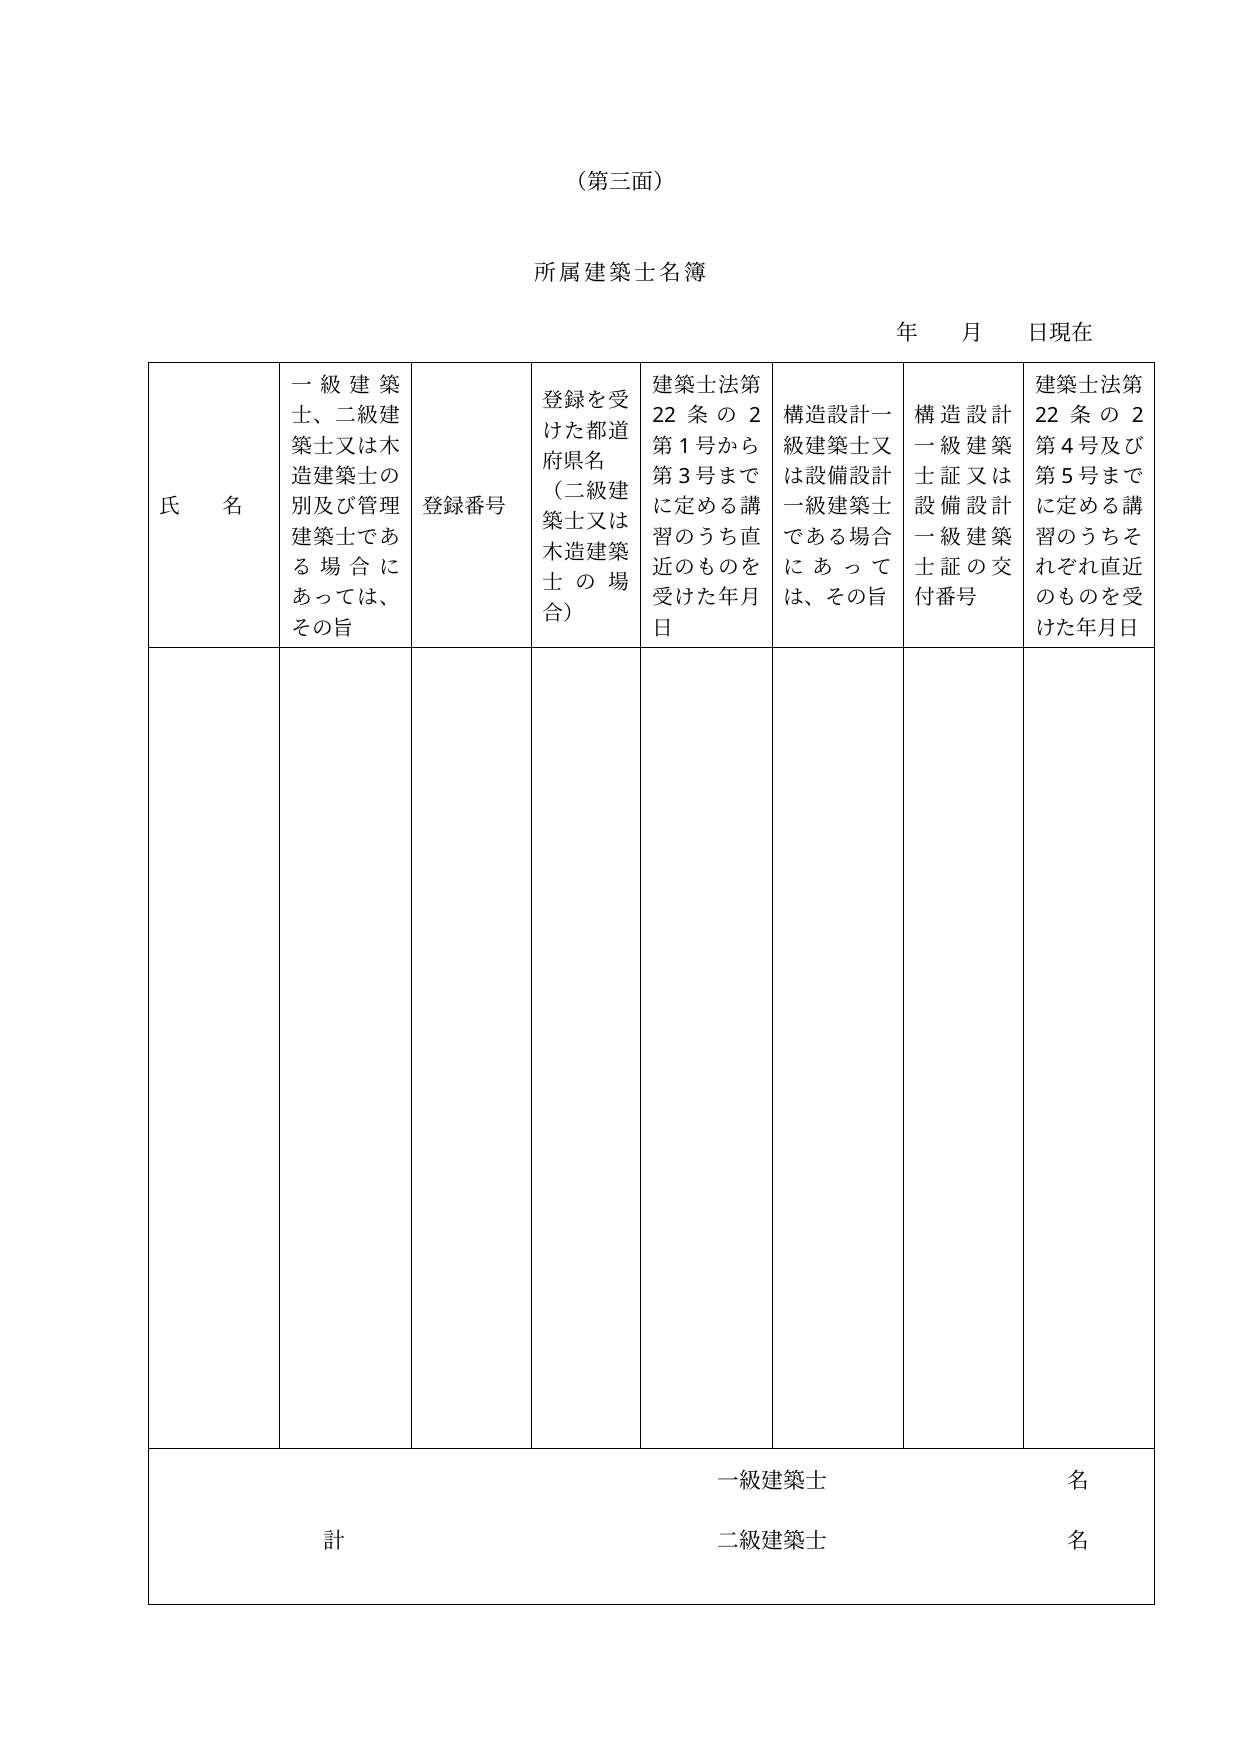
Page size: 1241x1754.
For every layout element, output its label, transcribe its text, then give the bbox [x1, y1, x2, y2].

table_header 構造設計一級建築士証又は設備設計一級建築士証の交付番号 [904, 363, 1023, 647]
table_cell [773, 648, 903, 1447]
table_header 建築士法第22条の2第1号から第3号までに定める講習のうち直近のものを受けた年月日 [641, 363, 772, 647]
text 所属建築士名簿 [148, 240, 1092, 301]
table_header 構造設計一級建築士又は設備設計一級建築士である場合にあっては、その旨 [773, 363, 903, 647]
table_header 一級建築士、二級建築士又は木造建築士の別及び管理建築士である場合にあっては、その旨 [280, 363, 411, 647]
table_cell [149, 648, 279, 1447]
table_header 登録番号 [412, 363, 531, 647]
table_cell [149, 1449, 1154, 1603]
table_header 登録を受けた都道府県名 （二級建築士又は木造建築士の場合） [532, 363, 640, 647]
table_cell [412, 648, 531, 1447]
table_cell [1024, 648, 1154, 1447]
table_cell [532, 648, 640, 1447]
table_header 氏 名 [149, 363, 279, 647]
text 年 月 日現在 [148, 301, 1092, 362]
table_cell [641, 648, 772, 1447]
table_cell [904, 648, 1023, 1447]
table_cell [280, 648, 411, 1447]
text （第三面） [148, 149, 1092, 210]
table_header 建築士法第22条の2第4号及び第5号までに定める講習のうちそれぞれ直近のものを受けた年月日 [1024, 363, 1154, 647]
